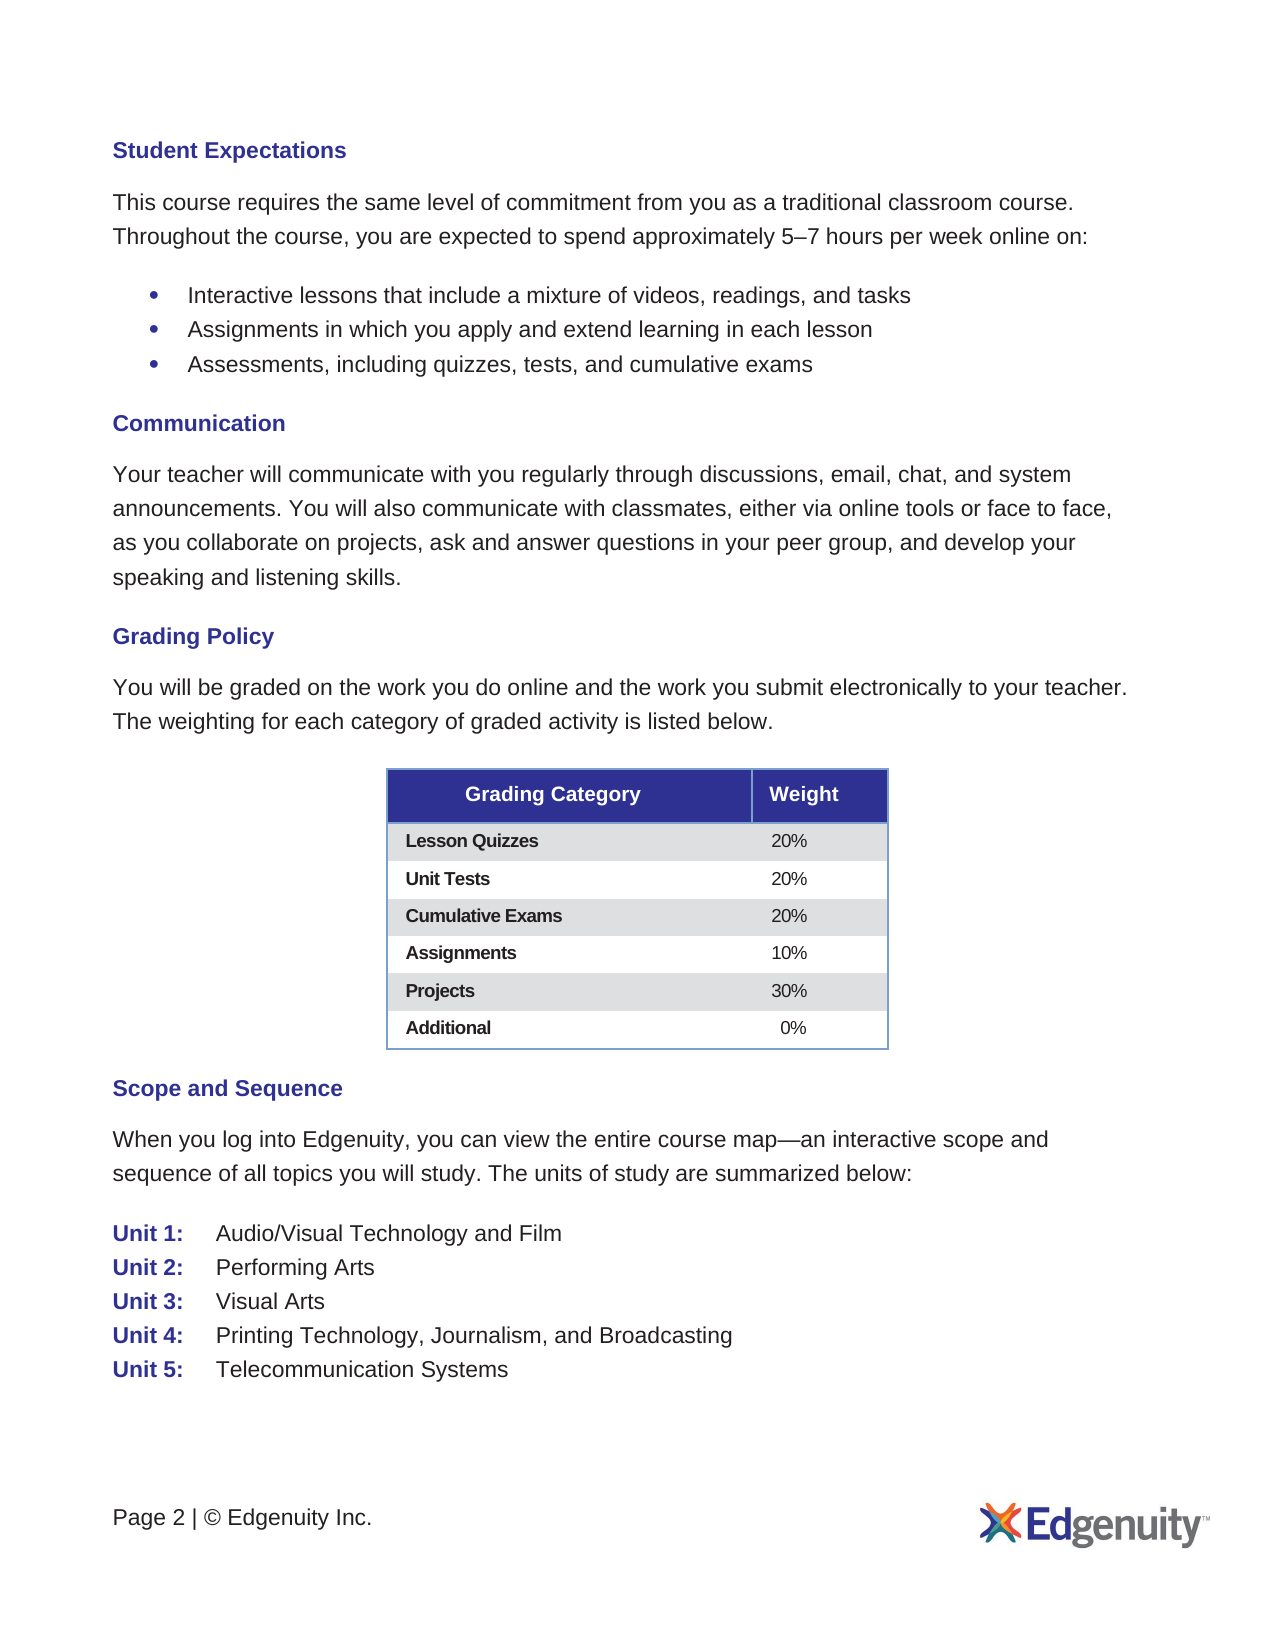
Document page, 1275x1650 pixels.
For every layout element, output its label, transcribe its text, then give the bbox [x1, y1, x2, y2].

list Assessments, including quizzes, tests, and cumulative exams [150, 351, 1129, 377]
text This course requires the same level of commitment from you as a traditional classroom course. Throughout the course, you are expected to spend approximately 5–7 hours per week online on: [112, 189, 1130, 249]
text You will be graded on the work you do online and the work you submit electronically to your teacher. The weighting for each category of graded activity is listed below. [112, 674, 1130, 734]
table_cell Assignments [388, 936, 752, 973]
table_cell Cumulative Exams [388, 899, 752, 936]
list Telecommunication Systems [112, 1356, 1162, 1383]
subtitle Grading Policy [112, 623, 1164, 649]
table_header Weight [753, 770, 887, 822]
table_cell Unit Tests [388, 861, 752, 899]
table_cell 20% [752, 899, 887, 936]
table_cell 20% [752, 861, 887, 899]
list Interactive lessons that include a mixture of videos, readings, and tasks [150, 282, 1130, 308]
table_cell Lesson Quizzes [388, 824, 752, 861]
table_header Grading Category [388, 770, 751, 822]
subtitle Student Expectations [112, 137, 1164, 164]
table_cell 30% [752, 973, 887, 1011]
table_cell 20% [752, 824, 887, 861]
subtitle Communication [112, 410, 1164, 436]
table_cell 0% [752, 1011, 887, 1048]
picture [974, 1499, 1214, 1552]
table_cell Projects [388, 973, 752, 1011]
list Performing Arts [112, 1254, 1162, 1280]
table_cell Additional [388, 1011, 752, 1048]
list Assignments in which you apply and extend learning in each lesson [150, 316, 1129, 343]
list Visual Arts [112, 1288, 1162, 1314]
table_cell 10% [752, 936, 887, 973]
text Your teacher will communicate with you regularly through discussions, email, chat, and system announcements. You will also communicate with classmates, either via online tools or face to face, as you collaborate on projects, ask and answer questions in your peer group, and develop your speaking and listening skills. [112, 461, 1130, 590]
text When you log into Edgenuity, you can view the entire course map—an interactive scope and sequence of all topics you will study. The units of study are summarized below: [112, 1126, 1130, 1187]
subtitle Scope and Sequence [112, 1075, 1164, 1101]
list Audio/Visual Technology and Film [112, 1219, 1162, 1246]
list Printing Technology, Journalism, and Broadcasting [112, 1322, 1162, 1348]
